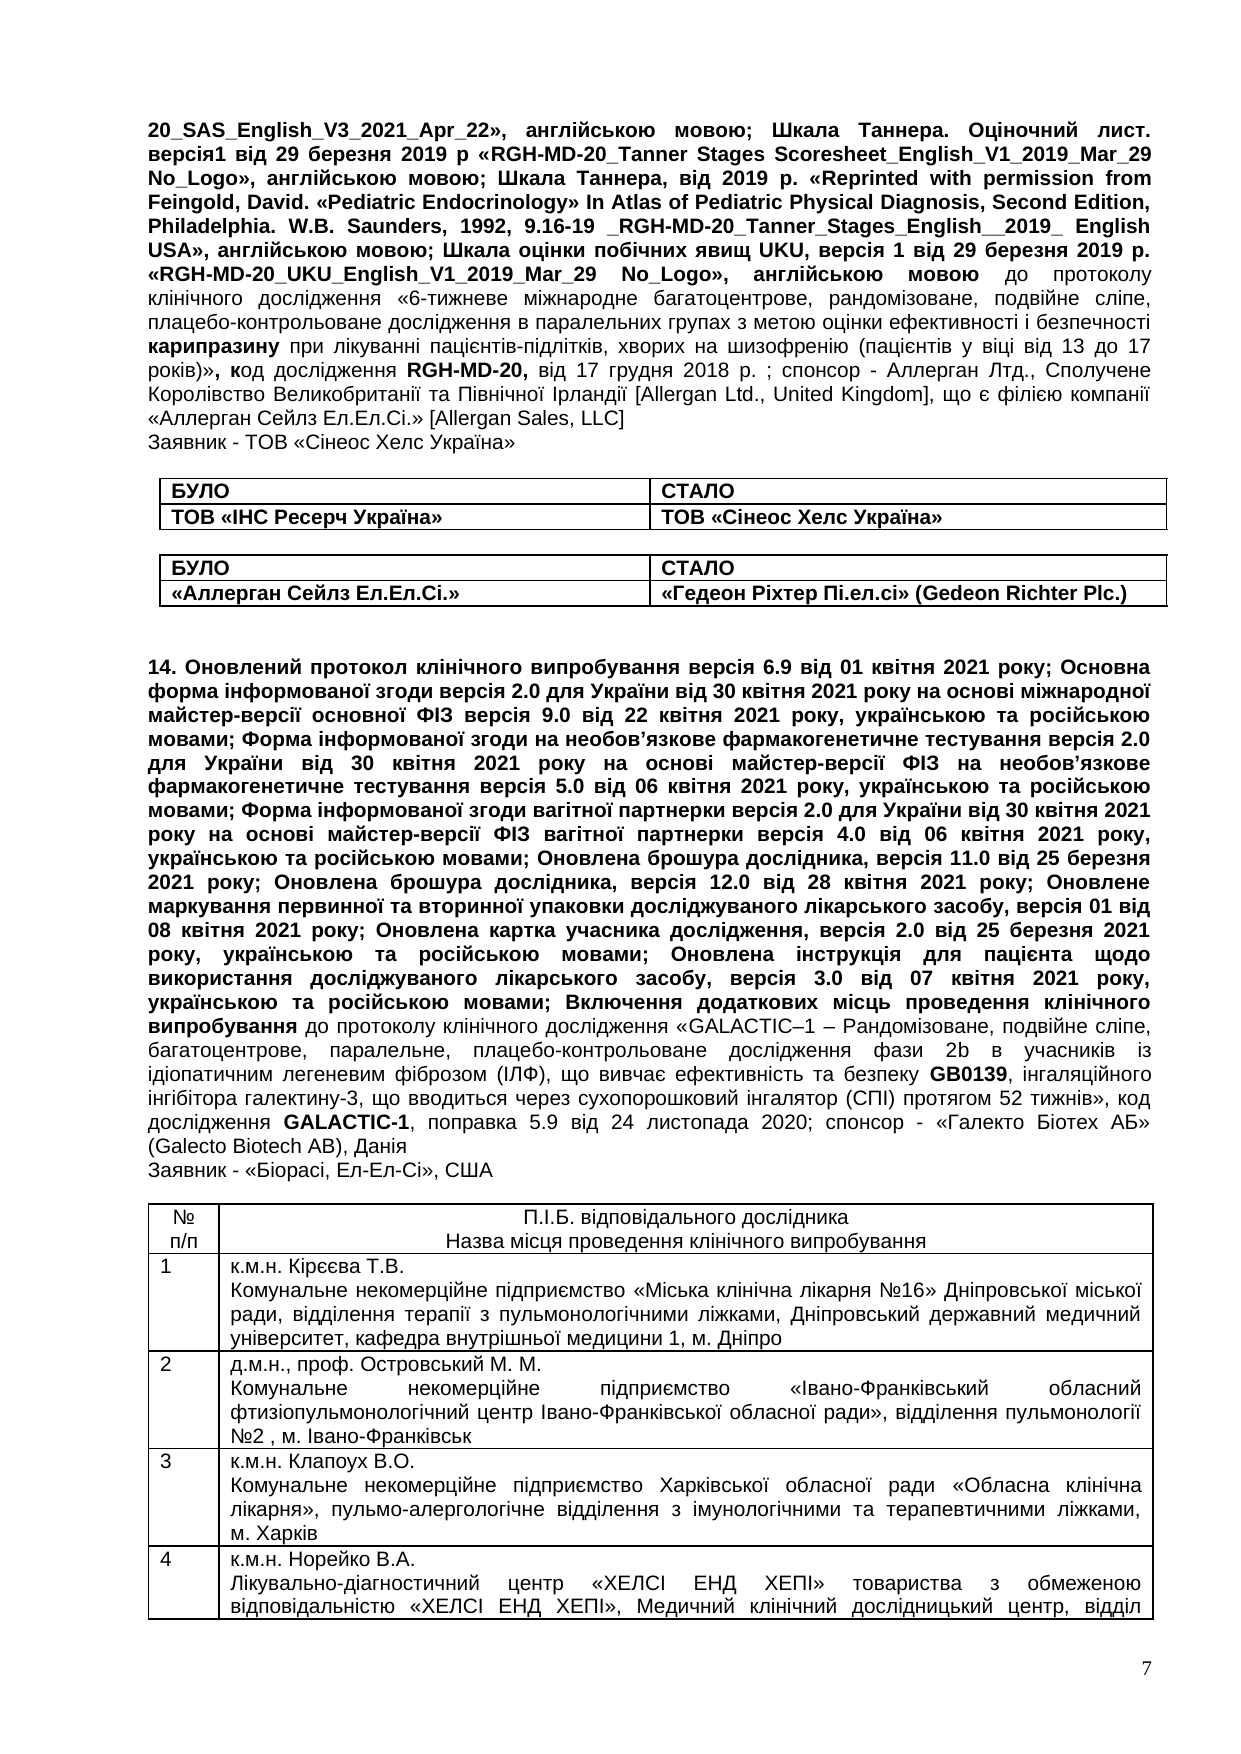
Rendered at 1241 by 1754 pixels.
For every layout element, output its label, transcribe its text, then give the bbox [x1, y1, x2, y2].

table_cell «Гедеон Ріхтер Пі.ел.сі» (Gedeon Richter Plc.) [651, 581, 1166, 605]
table_cell 4 [149, 1547, 218, 1618]
table_cell д.м.н., проф. Островський М. М. Комунальне некомерційне підприємство «Івано-Франківський обласний фтизіопульмонологічний центр Івано-Франківської обласної ради», відділення пульмонології №2 , м. Івано-Франківськ [220, 1352, 1152, 1447]
table_cell ТОВ «Сінеос Хелс Україна» [651, 505, 1166, 528]
table_cell к.м.н. Клапоух В.О. Комунальне некомерційне підприємство Харківської обласної ради «Обласна клінічна лікарня», пульмо-алергологічне відділення з імунологічними та терапевтичними ліжками, м. Харків [220, 1449, 1152, 1545]
table_cell ТОВ «ІНС Ресерч Україна» [161, 505, 649, 528]
table_cell «Аллерган Сейлз Ел.Ел.Сі.» [161, 581, 649, 605]
table_header БУЛО [161, 556, 649, 579]
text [148, 118, 1152, 429]
table_header БУЛО [161, 479, 649, 503]
table_cell 2 [149, 1352, 218, 1447]
table_header № п/п [149, 1205, 218, 1253]
text 14. Оновлений протокол клінічного випробування версія 6.9 від 01 квітня 2021 року; Основна форма інформованої згоди версія 2.0 для України від 30 квітня 2021 року на основі міжнародної майстер-версії основної ФІЗ версія 9.0 від 22 квітня 2021 року, українською та російською мовами; Форма інформованої згоди на необов’язкове фармакогенетичне тестування версія 2.0 для України від 30 квітня 2021 року на основі майстер-версії ФІЗ на необов’язкове фармакогенетичне тестування версія 5.0 від 06 квітня 2021 року, українською та російською мовами; Форма інформованої згоди вагітної партнерки версія 2.0 для України від 30 квітня 2021 року на основі майстер-версії ФІЗ вагітної партнерки версія 4.0 від 06 квітня 2021 року, українською та російською мовами; Оновлена брошура дослідника, версія 11.0 від 25 березня 2021 року; Оновлена брошура дослідника, версія 12.0 від 28 квітня 2021 року; Оновлене маркування первинної та вторинної упаковки досліджуваного лікарського засобу, версія 01 від 08 квітня 2021 року; Оновлена картка учасника дослідження, версія 2.0 від 25 березня 2021 року, українською та російською мовами; Оновлена інструкція для пацієнта щодо використання досліджуваного лікарського засобу, версія 3.0 від 07 квітня 2021 року, українською та російською мовами; Включення додаткових місць проведення клінічного випробування до протоколу клінічного дослідження «GALACTIC–1 – Рандомізоване, подвійне сліпе, багатоцентрове, паралельне, плацебо-контрольоване дослідження фази 2b в учасників із ідіопатичним легеневим фіброзом (ІЛФ), що вивчає ефективність та безпеку GB0139, інгаляційного інгібітора галектину-3, що вводиться через сухопорошковий інгалятор (СПІ) протягом 52 тижнів», код дослідження GALACTIC-1, поправка 5.9 від 24 листопада 2020; спонсор - «Галекто Біотех АБ» (Galecto Biotech AB), Данія [148, 654, 1152, 1158]
text Заявник - ТОВ «Сінеос Хелс Україна» [148, 429, 1152, 453]
table_cell 3 [149, 1449, 218, 1545]
table_cell к.м.н. Кірєєва Т.В. Комунальне некомерційне підприємство «Міська клінічна лікарня №16» Дніпровської міської ради, відділення терапії з пульмонологічними ліжками, Дніпровський державний медичний університет, кафедра внутрішньої медицини 1, м. Дніпро [220, 1254, 1152, 1350]
table_header СТАЛО [651, 556, 1166, 579]
text Заявник - «Біорасі, Ел-Ел-Сі», США [148, 1158, 1152, 1182]
table_header П.І.Б. відповідального дослідника Назва місця проведення клінічного випробування [220, 1205, 1152, 1253]
table_cell 1 [149, 1254, 218, 1350]
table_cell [220, 1547, 1152, 1618]
table_header СТАЛО [651, 479, 1166, 503]
